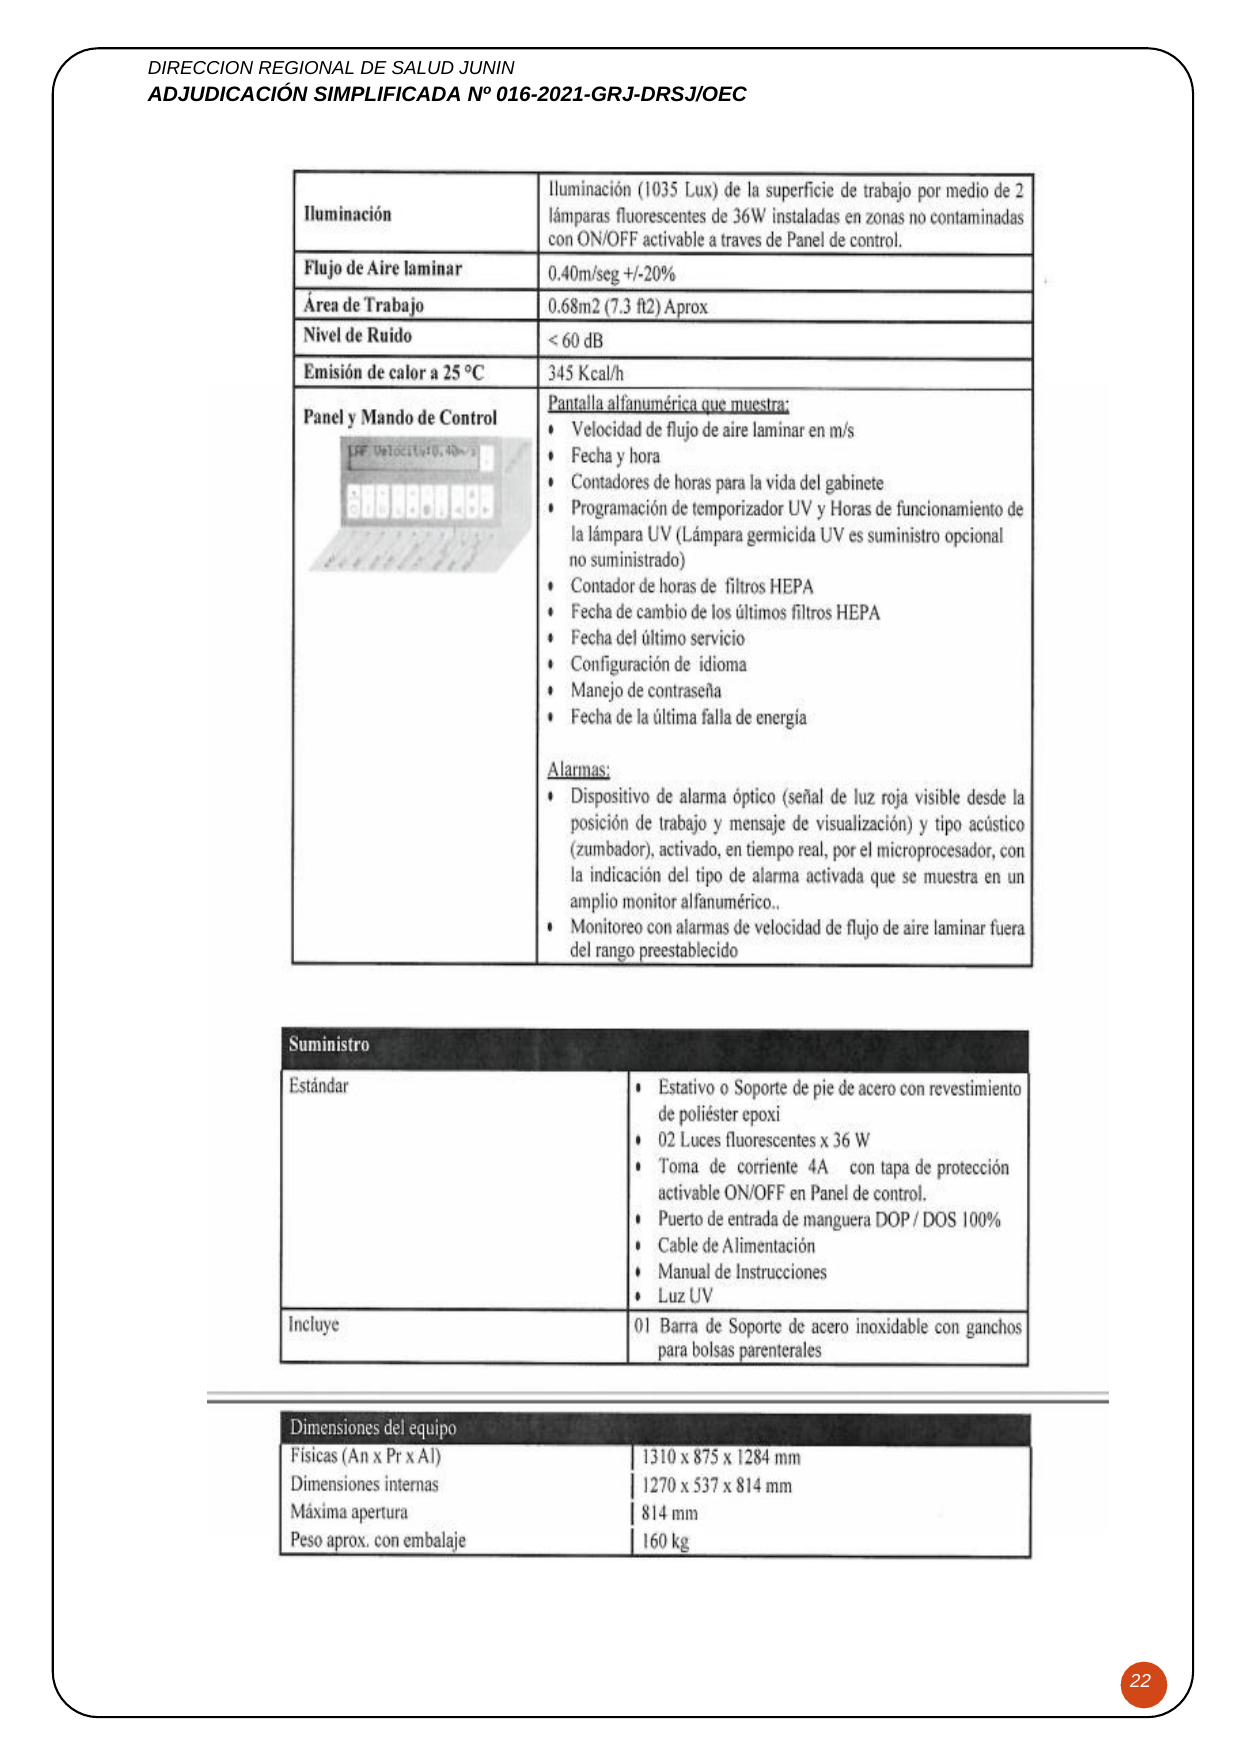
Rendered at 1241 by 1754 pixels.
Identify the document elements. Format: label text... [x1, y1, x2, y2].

text 22 [75, 1670, 1152, 1691]
text ADJUDICACIÓN SIMPLIFICADA Nº 016-2021-GRJ-DRSJ/OEC [148, 82, 1165, 106]
picture [207, 165, 1109, 1604]
text DIRECCION REGIONAL DE SALUD JUNIN [148, 57, 1165, 78]
